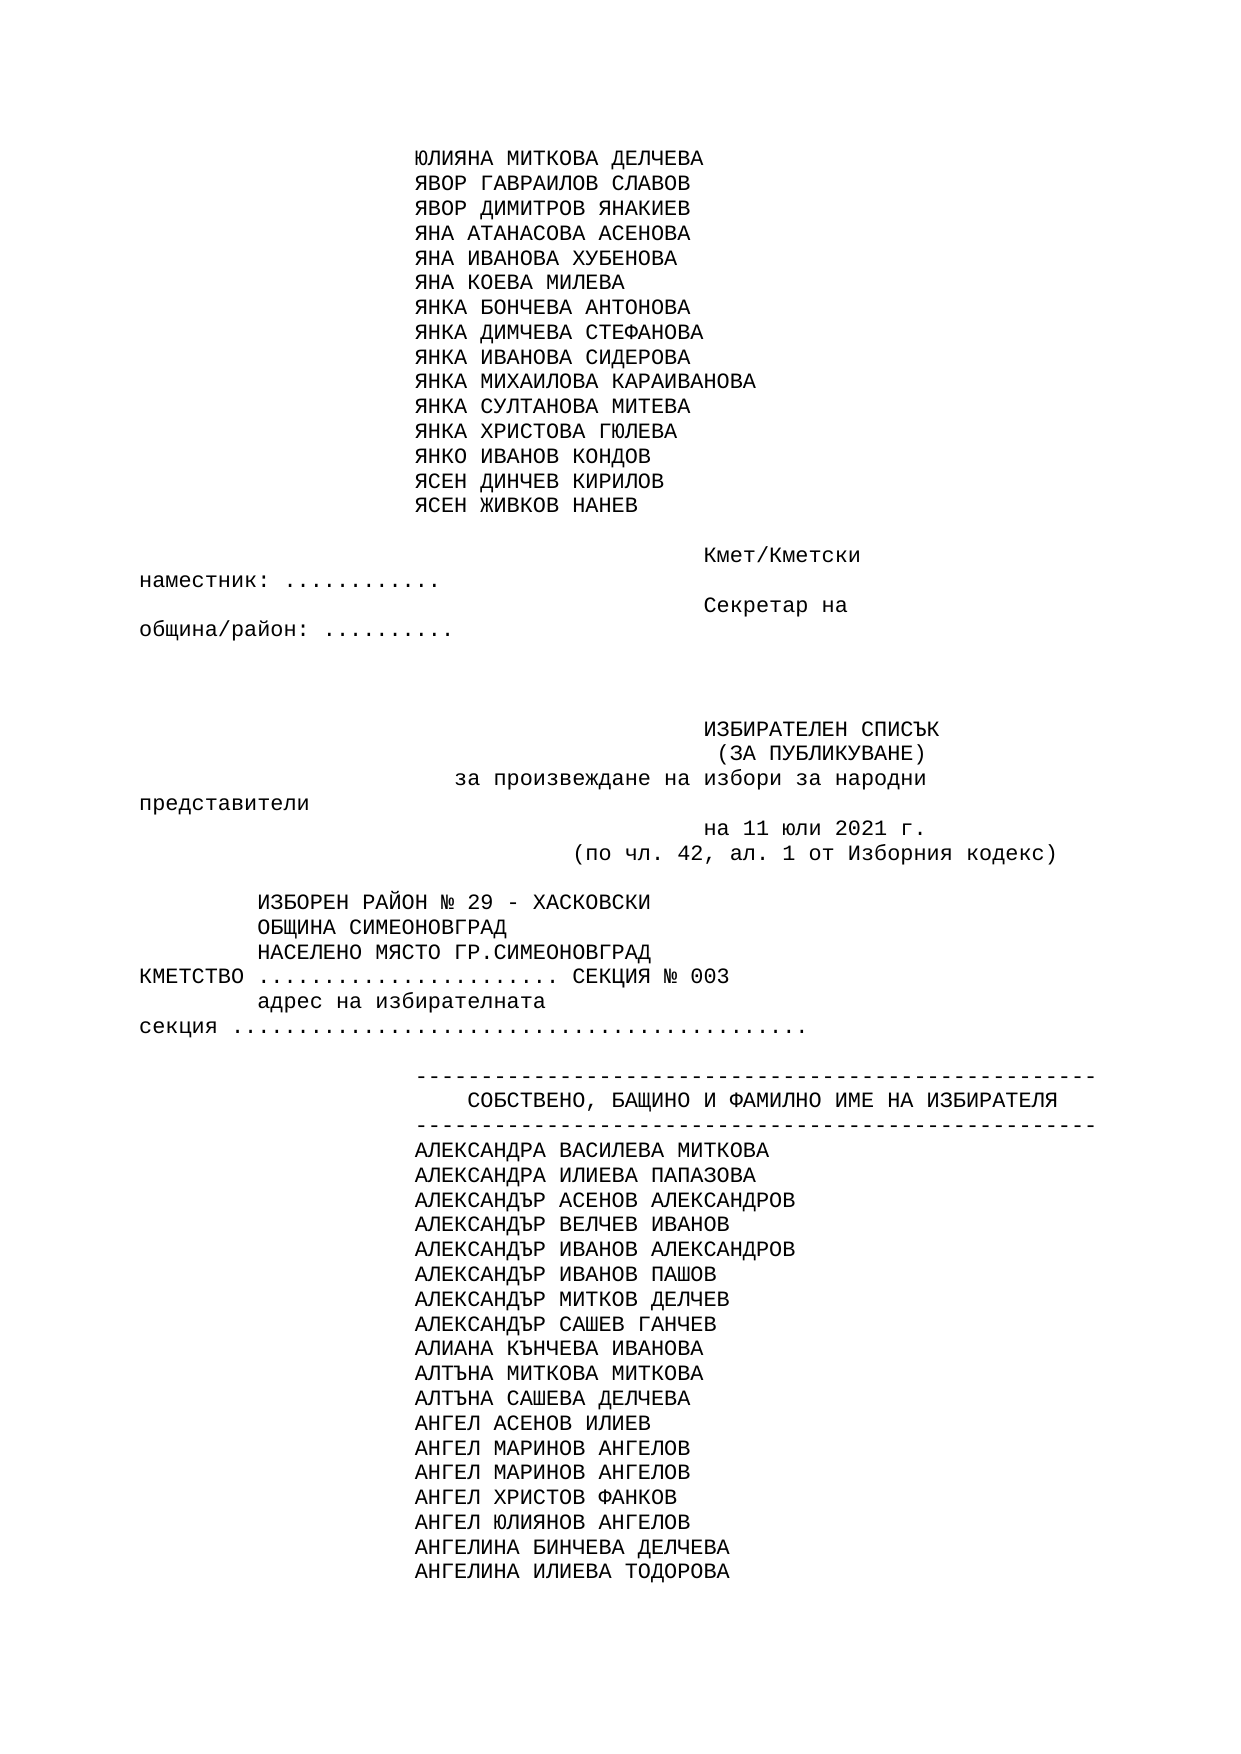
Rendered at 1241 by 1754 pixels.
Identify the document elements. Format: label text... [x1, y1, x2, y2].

text Кмет/Кметски наместник: ............ [139, 544, 1101, 594]
text ЯНА КОЕВА МИЛЕВА [139, 272, 1101, 296]
text АНГЕЛИНА БИНЧЕВА ДЕЛЧЕВА [139, 1536, 1101, 1561]
text ЯНА ИВАНОВА ХУБЕНОВА [139, 247, 1101, 272]
text АНГЕЛ МАРИНОВ АНГЕЛОВ [139, 1462, 1101, 1486]
text ЯНКА ХРИСТОВА ГЮЛЕВА [139, 420, 1101, 445]
text (ЗА ПУБЛИКУВАНЕ) [139, 743, 1101, 767]
text ЯВОР ДИМИТРОВ ЯНАКИЕВ [139, 197, 1101, 222]
text ЯНКА ИВАНОВА СИДЕРОВА [139, 346, 1101, 371]
text ЮЛИЯНА МИТКОВА ДЕЛЧЕВА [139, 148, 1101, 172]
text на 11 юли 2021 г. [139, 817, 1101, 842]
text (по чл. 42, ал. 1 от Изборния кодекс) [139, 842, 1101, 867]
text АЛЕКСАНДЪР САШЕВ ГАНЧЕВ [139, 1313, 1101, 1338]
text ЯНА АТАНАСОВА АСЕНОВА [139, 222, 1101, 247]
text ОБЩИНА СИМЕОНОВГРАД [139, 916, 1101, 941]
text АНГЕЛ ЮЛИЯНОВ АНГЕЛОВ [139, 1511, 1101, 1536]
text АНГЕЛ МАРИНОВ АНГЕЛОВ [139, 1437, 1101, 1462]
text ЯНКА МИХАИЛОВА КАРАИВАНОВА [139, 371, 1101, 396]
text ЯСЕН ДИНЧЕВ КИРИЛОВ [139, 470, 1101, 495]
text ЯСЕН ЖИВКОВ НАНЕВ [139, 495, 1101, 519]
text АЛТЪНА МИТКОВА МИТКОВА [139, 1362, 1101, 1387]
text Секретар на община/район: .......... [139, 594, 1101, 643]
text АЛЕКСАНДЪР ИВАНОВ ПАШОВ [139, 1263, 1101, 1288]
text СОБСТВЕНО, БАЩИНО И ФАМИЛНО ИМЕ НА ИЗБИРАТЕЛЯ [139, 1090, 1101, 1114]
text ЯВОР ГАВРАИЛОВ СЛАВОВ [139, 172, 1101, 197]
text АЛЕКСАНДЪР АСЕНОВ АЛЕКСАНДРОВ [139, 1189, 1101, 1214]
text АЛТЪНА САШЕВА ДЕЛЧЕВА [139, 1387, 1101, 1412]
text АЛИАНА КЪНЧЕВА ИВАНОВА [139, 1338, 1101, 1362]
text адрес на избирателната секция ............................................ [139, 991, 1101, 1040]
text НАСЕЛЕНО МЯСТО ГР.СИМЕОНОВГРАД КМЕТСТВО ....................... СЕКЦИЯ № 003 [139, 941, 1101, 991]
text ИЗБОРЕН РАЙОН № 29 - ХАСКОВСКИ [139, 891, 1101, 916]
text АНГЕЛ ХРИСТОВ ФАНКОВ [139, 1486, 1101, 1511]
text ЯНКО ИВАНОВ КОНДОВ [139, 445, 1101, 470]
text ЯНКА СУЛТАНОВА МИТЕВА [139, 396, 1101, 420]
text АЛЕКСАНДЪР ИВАНОВ АЛЕКСАНДРОВ [139, 1238, 1101, 1263]
text ИЗБИРАТЕЛЕН СПИСЪК [139, 718, 1101, 743]
text АЛЕКСАНДЪР МИТКОВ ДЕЛЧЕВ [139, 1288, 1101, 1313]
text ---------------------------------------------------- [139, 1114, 1101, 1139]
text ---------------------------------------------------- [139, 1065, 1101, 1090]
text АНГЕЛ АСЕНОВ ИЛИЕВ [139, 1412, 1101, 1437]
text за произвеждане на избори за народни представители [139, 767, 1101, 817]
text ЯНКА ДИМЧЕВА СТЕФАНОВА [139, 321, 1101, 346]
text АНГЕЛИНА ИЛИЕВА ТОДОРОВА [139, 1561, 1101, 1586]
text АЛЕКСАНДРА ИЛИЕВА ПАПАЗОВА [139, 1164, 1101, 1189]
text АЛЕКСАНДРА ВАСИЛЕВА МИТКОВА [139, 1139, 1101, 1164]
text ЯНКА БОНЧЕВА АНТОНОВА [139, 296, 1101, 321]
text АЛЕКСАНДЪР ВЕЛЧЕВ ИВАНОВ [139, 1214, 1101, 1238]
